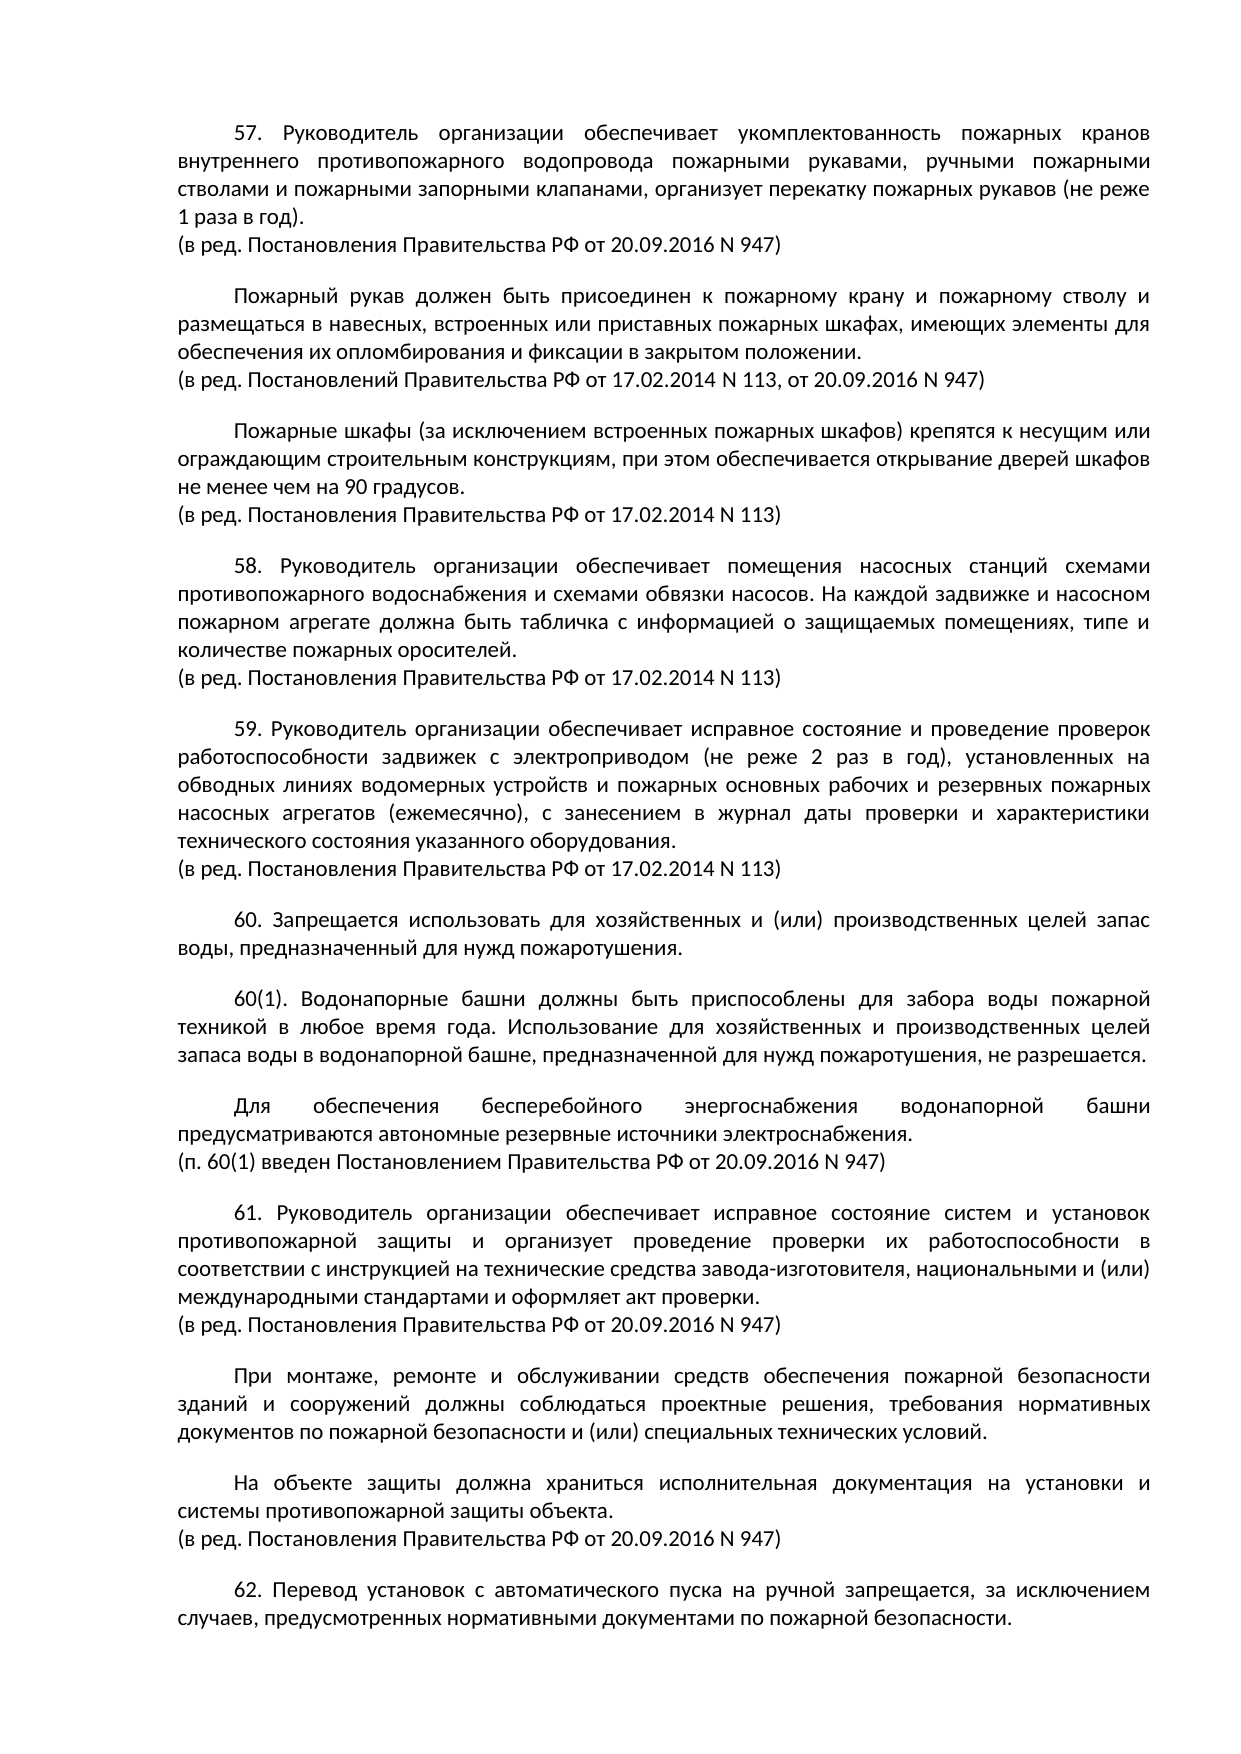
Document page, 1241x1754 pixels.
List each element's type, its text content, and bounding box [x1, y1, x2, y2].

text Пожарные шкафы (за исключением встроенных пожарных шкафов) крепятся к несущим или ограждающим строительным конструкциям, при этом обеспечивается открывание дверей шкафов не менее чем на 90 градусов. [177, 416, 1152, 500]
text (в ред. Постановления Правительства РФ от 20.09.2016 N 947) [177, 230, 1152, 258]
text Пожарный рукав должен быть присоединен к пожарному крану и пожарному стволу и размещаться в навесных, встроенных или приставных пожарных шкафах, имеющих элементы для обеспечения их опломбирования и фиксации в закрытом положении. [177, 281, 1152, 365]
text 60. Запрещается использовать для хозяйственных и (или) производственных целей запас воды, предназначенный для нужд пожаротушения. [177, 905, 1152, 961]
text 57. Руководитель организации обеспечивает укомплектованность пожарных кранов внутреннего противопожарного водопровода пожарными рукавами, ручными пожарными стволами и пожарными запорными клапанами, организует перекатку пожарных рукавов (не реже 1 раза в год). [177, 118, 1152, 230]
text 62. Перевод установок с автоматического пуска на ручной запрещается, за исключением случаев, предусмотренных нормативными документами по пожарной безопасности. [177, 1575, 1152, 1631]
text (в ред. Постановления Правительства РФ от 17.02.2014 N 113) [177, 500, 1152, 528]
text Для обеспечения бесперебойного энергоснабжения водонапорной башни предусматриваются автономные резервные источники электроснабжения. [177, 1091, 1152, 1147]
text (в ред. Постановления Правительства РФ от 17.02.2014 N 113) [177, 663, 1152, 691]
text На объекте защиты должна храниться исполнительная документация на установки и системы противопожарной защиты объекта. [177, 1468, 1152, 1524]
text 58. Руководитель организации обеспечивает помещения насосных станций схемами противопожарного водоснабжения и схемами обвязки насосов. На каждой задвижке и насосном пожарном агрегате должна быть табличка с информацией о защищаемых помещениях, типе и количестве пожарных оросителей. [177, 551, 1152, 663]
text При монтаже, ремонте и обслуживании средств обеспечения пожарной безопасности зданий и сооружений должны соблюдаться проектные решения, требования нормативных документов по пожарной безопасности и (или) специальных технических условий. [177, 1361, 1152, 1445]
text (п. 60(1) введен Постановлением Правительства РФ от 20.09.2016 N 947) [177, 1147, 1152, 1175]
text (в ред. Постановлений Правительства РФ от 17.02.2014 N 113, от 20.09.2016 N 947) [177, 365, 1152, 393]
text 61. Руководитель организации обеспечивает исправное состояние систем и установок противопожарной защиты и организует проведение проверки их работоспособности в соответствии с инструкцией на технические средства завода-изготовителя, национальными и (или) международными стандартами и оформляет акт проверки. [177, 1198, 1152, 1310]
text (в ред. Постановления Правительства РФ от 20.09.2016 N 947) [177, 1524, 1152, 1552]
text 59. Руководитель организации обеспечивает исправное состояние и проведение проверок работоспособности задвижек с электроприводом (не реже 2 раз в год), установленных на обводных линиях водомерных устройств и пожарных основных рабочих и резервных пожарных насосных агрегатов (ежемесячно), с занесением в журнал даты проверки и характеристики технического состояния указанного оборудования. [177, 714, 1152, 854]
text (в ред. Постановления Правительства РФ от 20.09.2016 N 947) [177, 1310, 1152, 1338]
text (в ред. Постановления Правительства РФ от 17.02.2014 N 113) [177, 854, 1152, 882]
text 60(1). Водонапорные башни должны быть приспособлены для забора воды пожарной техникой в любое время года. Использование для хозяйственных и производственных целей запаса воды в водонапорной башне, предназначенной для нужд пожаротушения, не разрешается. [177, 984, 1152, 1068]
